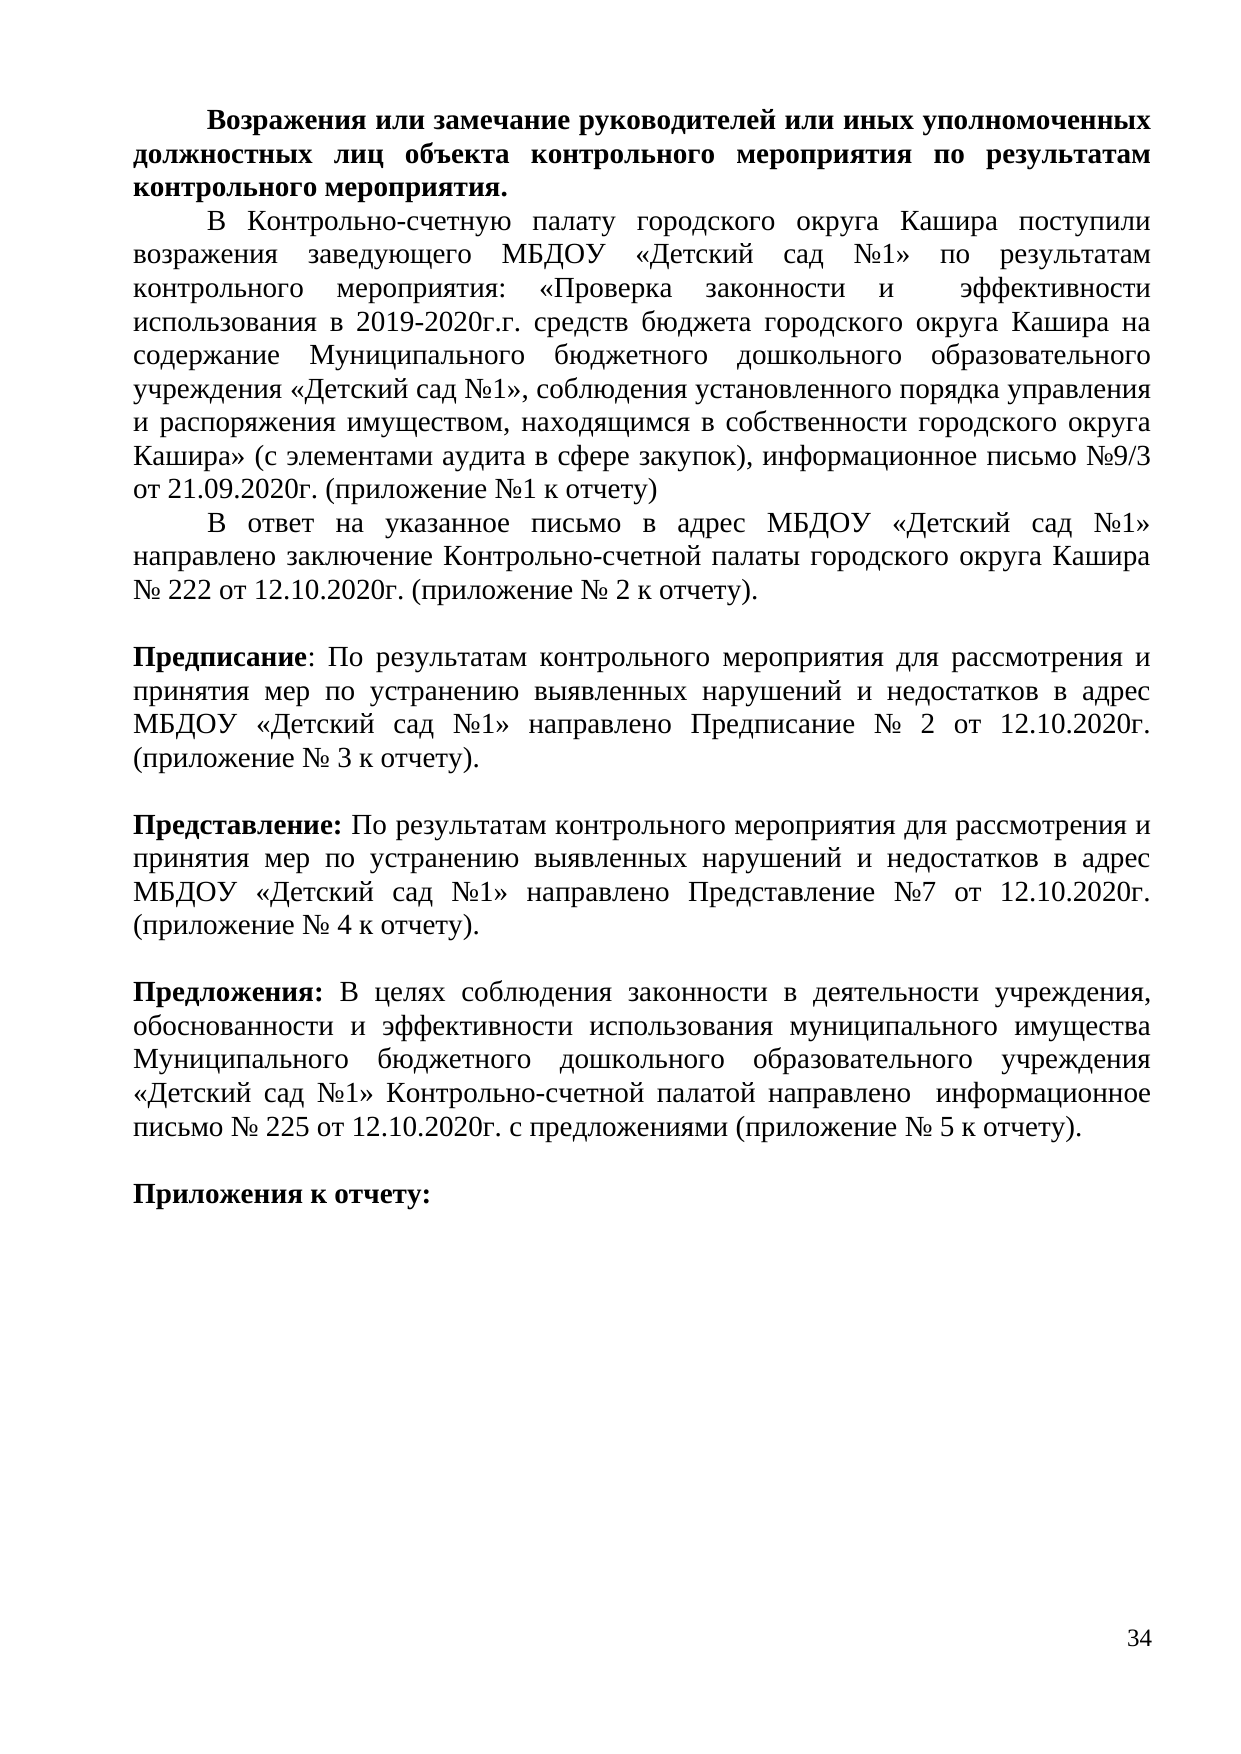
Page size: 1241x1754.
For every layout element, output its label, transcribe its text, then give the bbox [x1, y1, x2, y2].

text Возражения или замечание руководителей или иных уполномоченных должностных лиц объекта контрольного мероприятия по результатам контрольного мероприятия. [133, 102, 1152, 203]
text Предложения: В целях соблюдения законности в деятельности учреждения, обоснованности и эффективности использования муниципального имущества Муниципального бюджетного дошкольного образовательного учреждения «Детский сад №1» Контрольно-счетной палатой направлено информационное письмо № 225 от 12.10.2020г. с предложениями (приложение № 5 к отчету). [133, 974, 1152, 1142]
text Представление: По результатам контрольного мероприятия для рассмотрения и принятия мер по устранению выявленных нарушений и недостатков в адрес МБДОУ «Детский сад №1» направлено Представление №7 от 12.10.2020г. (приложение № 4 к отчету). [133, 807, 1152, 941]
text Приложения к отчету: [133, 1176, 1152, 1209]
text Предписание: По результатам контрольного мероприятия для рассмотрения и принятия мер по устранению выявленных нарушений и недостатков в адрес МБДОУ «Детский сад №1» направлено Предписание № 2 от 12.10.2020г. (приложение № 3 к отчету). [133, 639, 1152, 773]
text В Контрольно-счетную палату городского округа Кашира поступили возражения заведующего МБДОУ «Детский сад №1» по результатам контрольного мероприятия: «Проверка законности и эффективности использования в 2019-2020г.г. средств бюджета городского округа Кашира на содержание Муниципального бюджетного дошкольного образовательного учреждения «Детский сад №1», соблюдения установленного порядка управления и распоряжения имуществом, находящимся в собственности городского округа Кашира» (с элементами аудита в сфере закупок), информационное письмо №9/3 от 21.09.2020г. (приложение №1 к отчету) [133, 203, 1152, 505]
text В ответ на указанное письмо в адрес МБДОУ «Детский сад №1» направлено заключение Контрольно-счетной палаты городского округа Кашира № 222 от 12.10.2020г. (приложение № 2 к отчету). [133, 505, 1152, 606]
